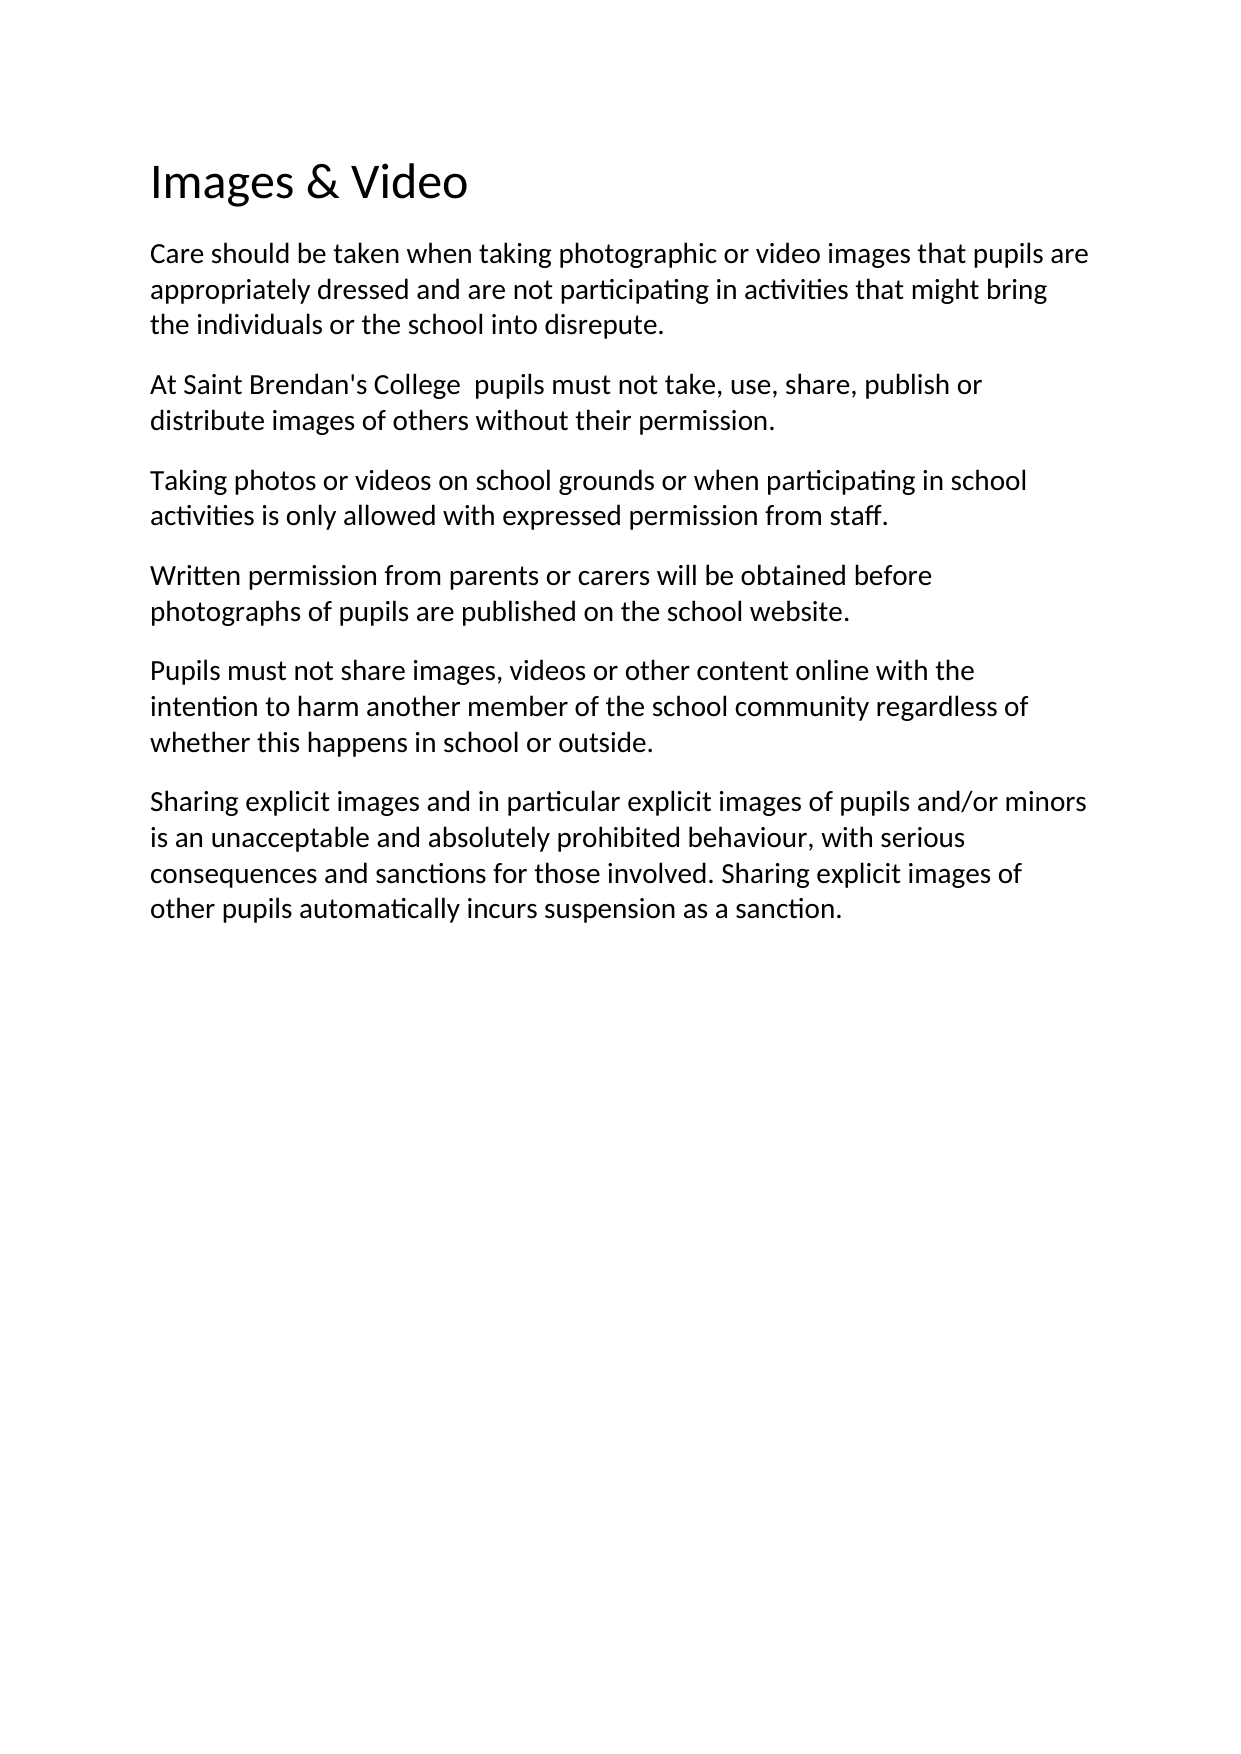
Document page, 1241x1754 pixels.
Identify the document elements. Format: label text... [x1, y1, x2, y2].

text At Saint Brendan's College pupils must not take, use, share, publish or distribute images of others without their permission. [150, 366, 1090, 437]
text Sharing explicit images and in particular explicit images of pupils and/or minors is an unacceptable and absolutely prohibited behaviour, with serious consequences and sanctions for those involved. Sharing explicit images of other pupils automatically incurs suspension as a sanction. [150, 783, 1090, 926]
text Written permission from parents or carers will be obtained before photographs of pupils are published on the school website. [150, 557, 1090, 628]
text Care should be taken when taking photographic or video images that pupils are appropriately dressed and are not participating in activities that might bring the individuals or the school into disrepute. [150, 235, 1090, 342]
text Images & Video [150, 150, 1090, 211]
text Taking photos or videos on school grounds or when participating in school activities is only allowed with expressed permission from staff. [150, 462, 1090, 533]
text Pupils must not share images, videos or other content online with the intention to harm another member of the school community regardless of whether this happens in school or outside. [150, 652, 1090, 759]
